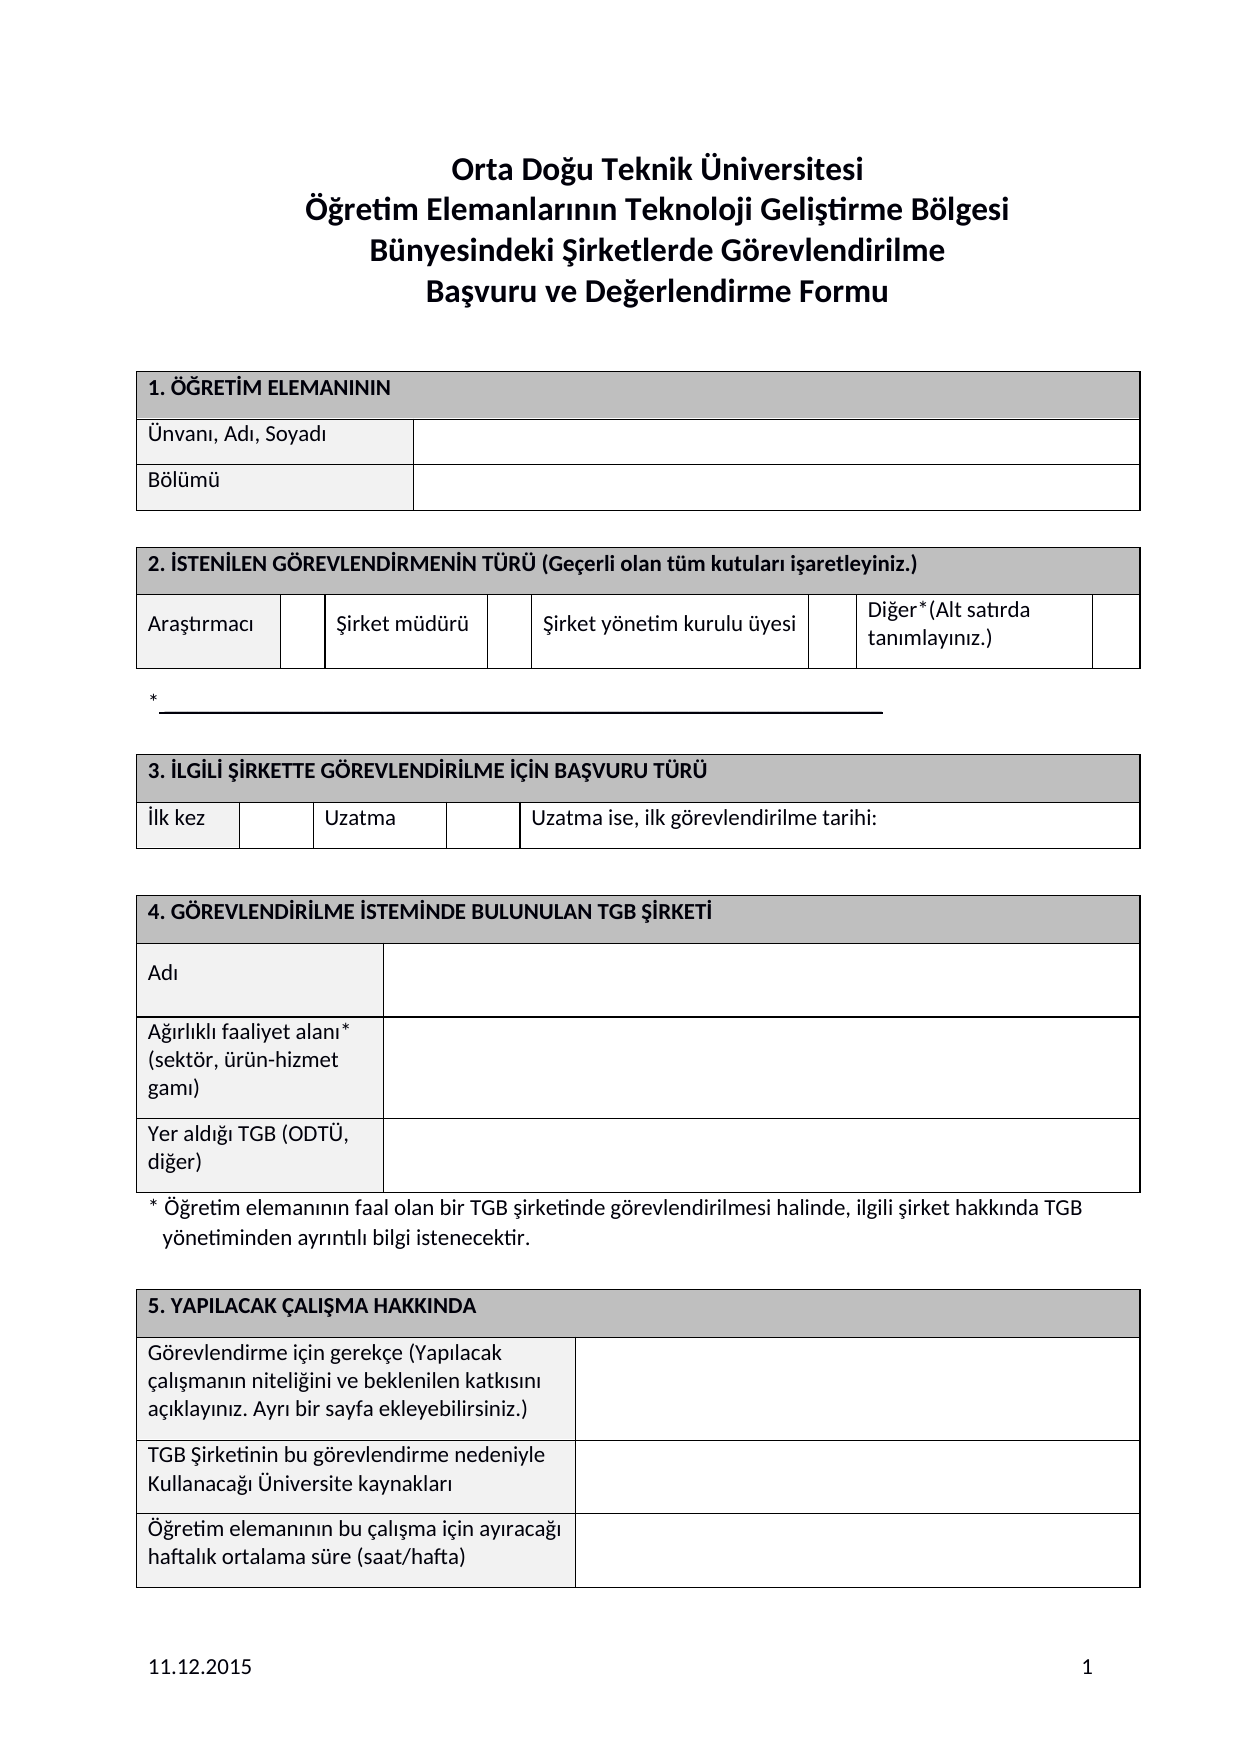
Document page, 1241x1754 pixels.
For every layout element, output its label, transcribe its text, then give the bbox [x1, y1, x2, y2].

table_cell Uzatma ise, ilk görevlendirilme tarihi: [521, 803, 1139, 847]
table_cell [384, 944, 1139, 1016]
table_cell [809, 595, 856, 668]
list Başvuru ve Değerlendirme Formu [223, 270, 1092, 311]
table_cell [414, 420, 1139, 464]
table_cell Uzatma [314, 803, 446, 847]
table_cell Ünvanı, Adı, Soyadı [137, 420, 413, 464]
list Öğretim Elemanlarının Teknoloji Geliştirme Bölgesi Bünyesindeki Şirketlerde Görevlendirilme [223, 188, 1092, 270]
text * _______________________________________________________________ [148, 688, 1092, 716]
table_cell [240, 803, 313, 847]
table_cell [447, 803, 519, 847]
table_cell Diğer*(Alt satırda tanımlayınız.) [857, 595, 1092, 668]
table_cell [576, 1514, 1139, 1587]
table_cell [488, 595, 531, 668]
table_cell Öğretim elemanının bu çalışma için ayıracağı haftalık ortalama süre (saat/hafta) [137, 1514, 575, 1587]
table_cell Şirket müdürü [326, 595, 487, 668]
table_cell Araştırmacı [137, 595, 280, 668]
table_cell Bölümü [137, 465, 413, 510]
table_cell [576, 1338, 1139, 1439]
table_header 3. İLGİLİ ŞİRKETTE GÖREVLENDİRİLME İÇİN BAŞVURU TÜRÜ [137, 755, 1139, 802]
table_cell [384, 1018, 1139, 1118]
text * Öğretim elemanının faal olan bir TGB şirketinde görevlendirilmesi halinde, ilgili şirket hakkında TGB yönetiminden ayrıntılı bilgi istenecektir. [148, 1193, 1092, 1251]
table_cell [1093, 595, 1139, 668]
list Orta Doğu Teknik Üniversitesi [223, 148, 1092, 188]
table_cell İlk kez [137, 803, 239, 847]
table_cell [414, 465, 1139, 510]
table_cell Ağırlıklı faaliyet alanı* (sektör, ürün-hizmet gamı) [137, 1018, 383, 1118]
table_cell [281, 595, 324, 668]
table_header 5. YAPILACAK ÇALIŞMA HAKKINDA [137, 1290, 1139, 1337]
table_header 1. ÖĞRETİM ELEMANININ [137, 372, 1139, 418]
table_cell Yer aldığı TGB (ODTÜ, diğer) [137, 1119, 383, 1192]
table_cell [576, 1441, 1139, 1513]
table_cell Adı [137, 944, 383, 1016]
table_cell Görevlendirme için gerekçe (Yapılacak çalışmanın niteliğini ve beklenilen katkısını açıklayınız. Ayrı bir sayfa ekleyebilirsiniz.) [137, 1338, 575, 1439]
table_header 4. GÖREVLENDİRİLME İSTEMİNDE BULUNULAN TGB ŞİRKETİ [137, 896, 1139, 943]
table_cell TGB Şirketinin bu görevlendirme nedeniyle Kullanacağı Üniversite kaynakları [137, 1441, 575, 1513]
table_cell Şirket yönetim kurulu üyesi [532, 595, 808, 668]
table_header 2. İSTENİLEN GÖREVLENDİRMENİN TÜRÜ (Geçerli olan tüm kutuları işaretleyiniz.) [137, 548, 1139, 594]
table_cell [384, 1119, 1139, 1192]
